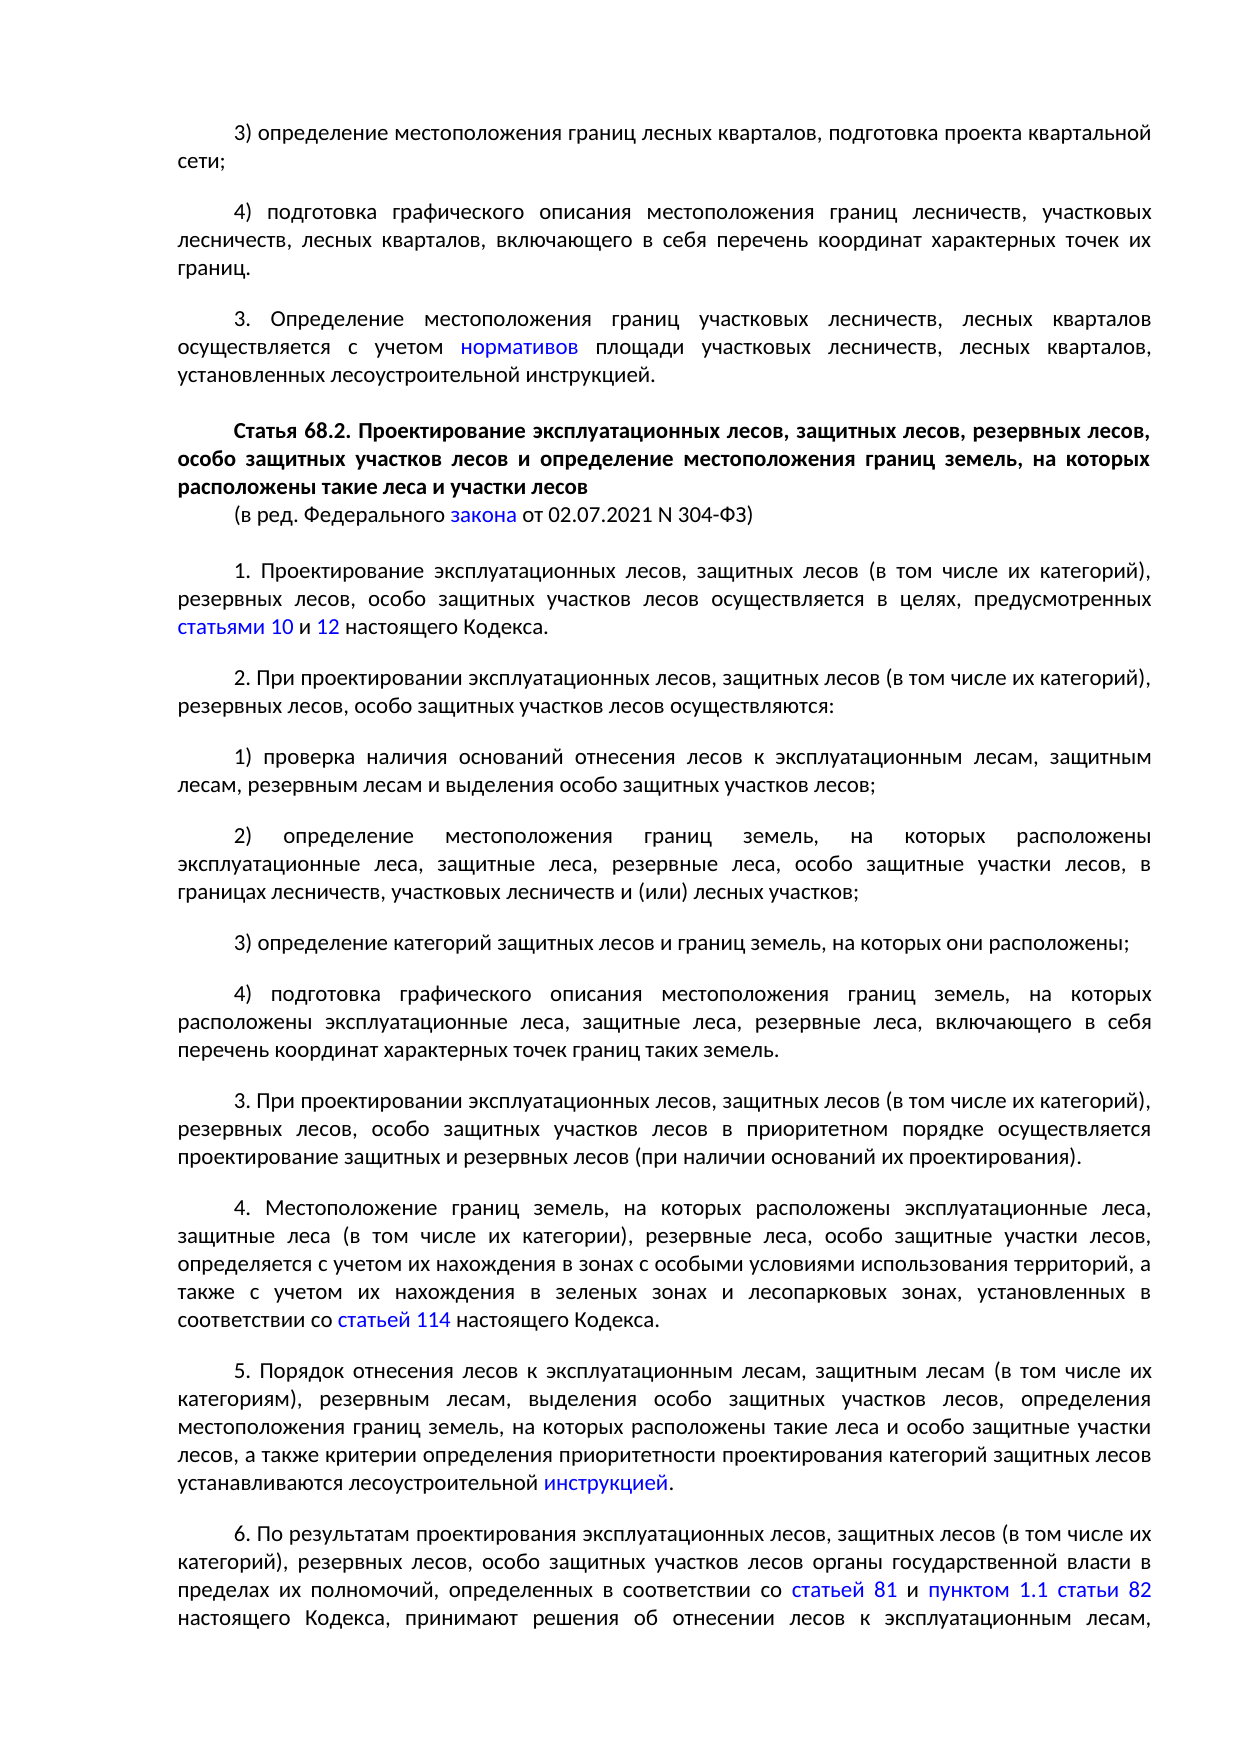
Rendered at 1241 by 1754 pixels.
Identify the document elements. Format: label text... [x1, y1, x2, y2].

text 1) проверка наличия оснований отнесения лесов к эксплуатационным лесам, защитным лесам, резервным лесам и выделения особо защитных участков лесов; [177, 742, 1152, 798]
text 5. Порядок отнесения лесов к эксплуатационным лесам, защитным лесам (в том числе их категориям), резервным лесам, выделения особо защитных участков лесов, определения местоположения границ земель, на которых расположены такие леса и особо защитные участки лесов, а также критерии определения приоритетности проектирования категорий защитных лесов устанавливаются лесоустроительной инструкцией. [177, 1356, 1152, 1496]
text 3. Определение местоположения границ участковых лесничеств, лесных кварталов осуществляется с учетом нормативов площади участковых лесничеств, лесных кварталов, установленных лесоустроительной инструкцией. [177, 304, 1152, 388]
text 3) определение местоположения границ лесных кварталов, подготовка проекта квартальной сети; [177, 118, 1152, 174]
text 1. Проектирование эксплуатационных лесов, защитных лесов (в том числе их категорий), резервных лесов, особо защитных участков лесов осуществляется в целях, предусмотренных статьями 10 и 12 настоящего Кодекса. [177, 556, 1152, 640]
text 4) подготовка графического описания местоположения границ земель, на которых расположены эксплуатационные леса, защитные леса, резервные леса, включающего в себя перечень координат характерных точек границ таких земель. [177, 979, 1152, 1063]
text 2) определение местоположения границ земель, на которых расположены эксплуатационные леса, защитные леса, резервные леса, особо защитные участки лесов, в границах лесничеств, участковых лесничеств и (или) лесных участков; [177, 821, 1152, 905]
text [177, 1519, 1152, 1631]
title Статья 68.2. Проектирование эксплуатационных лесов, защитных лесов, резервных лесов, особо защитных участков лесов и определение местоположения границ земель, на которых расположены такие леса и участки лесов [177, 416, 1152, 500]
text 2. При проектировании эксплуатационных лесов, защитных лесов (в том числе их категорий), резервных лесов, особо защитных участков лесов осуществляются: [177, 663, 1152, 719]
text 4. Местоположение границ земель, на которых расположены эксплуатационные леса, защитные леса (в том числе их категории), резервные леса, особо защитные участки лесов, определяется с учетом их нахождения в зонах с особыми условиями использования территорий, а также с учетом их нахождения в зеленых зонах и лесопарковых зонах, установленных в соответствии со статьей 114 настоящего Кодекса. [177, 1193, 1152, 1333]
text 4) подготовка графического описания местоположения границ лесничеств, участковых лесничеств, лесных кварталов, включающего в себя перечень координат характерных точек их границ. [177, 197, 1152, 281]
text 3. При проектировании эксплуатационных лесов, защитных лесов (в том числе их категорий), резервных лесов, особо защитных участков лесов в приоритетном порядке осуществляется проектирование защитных и резервных лесов (при наличии оснований их проектирования). [177, 1086, 1152, 1170]
text (в ред. Федерального закона от 02.07.2021 N 304-ФЗ) [177, 500, 1152, 528]
text 3) определение категорий защитных лесов и границ земель, на которых они расположены; [177, 928, 1152, 956]
